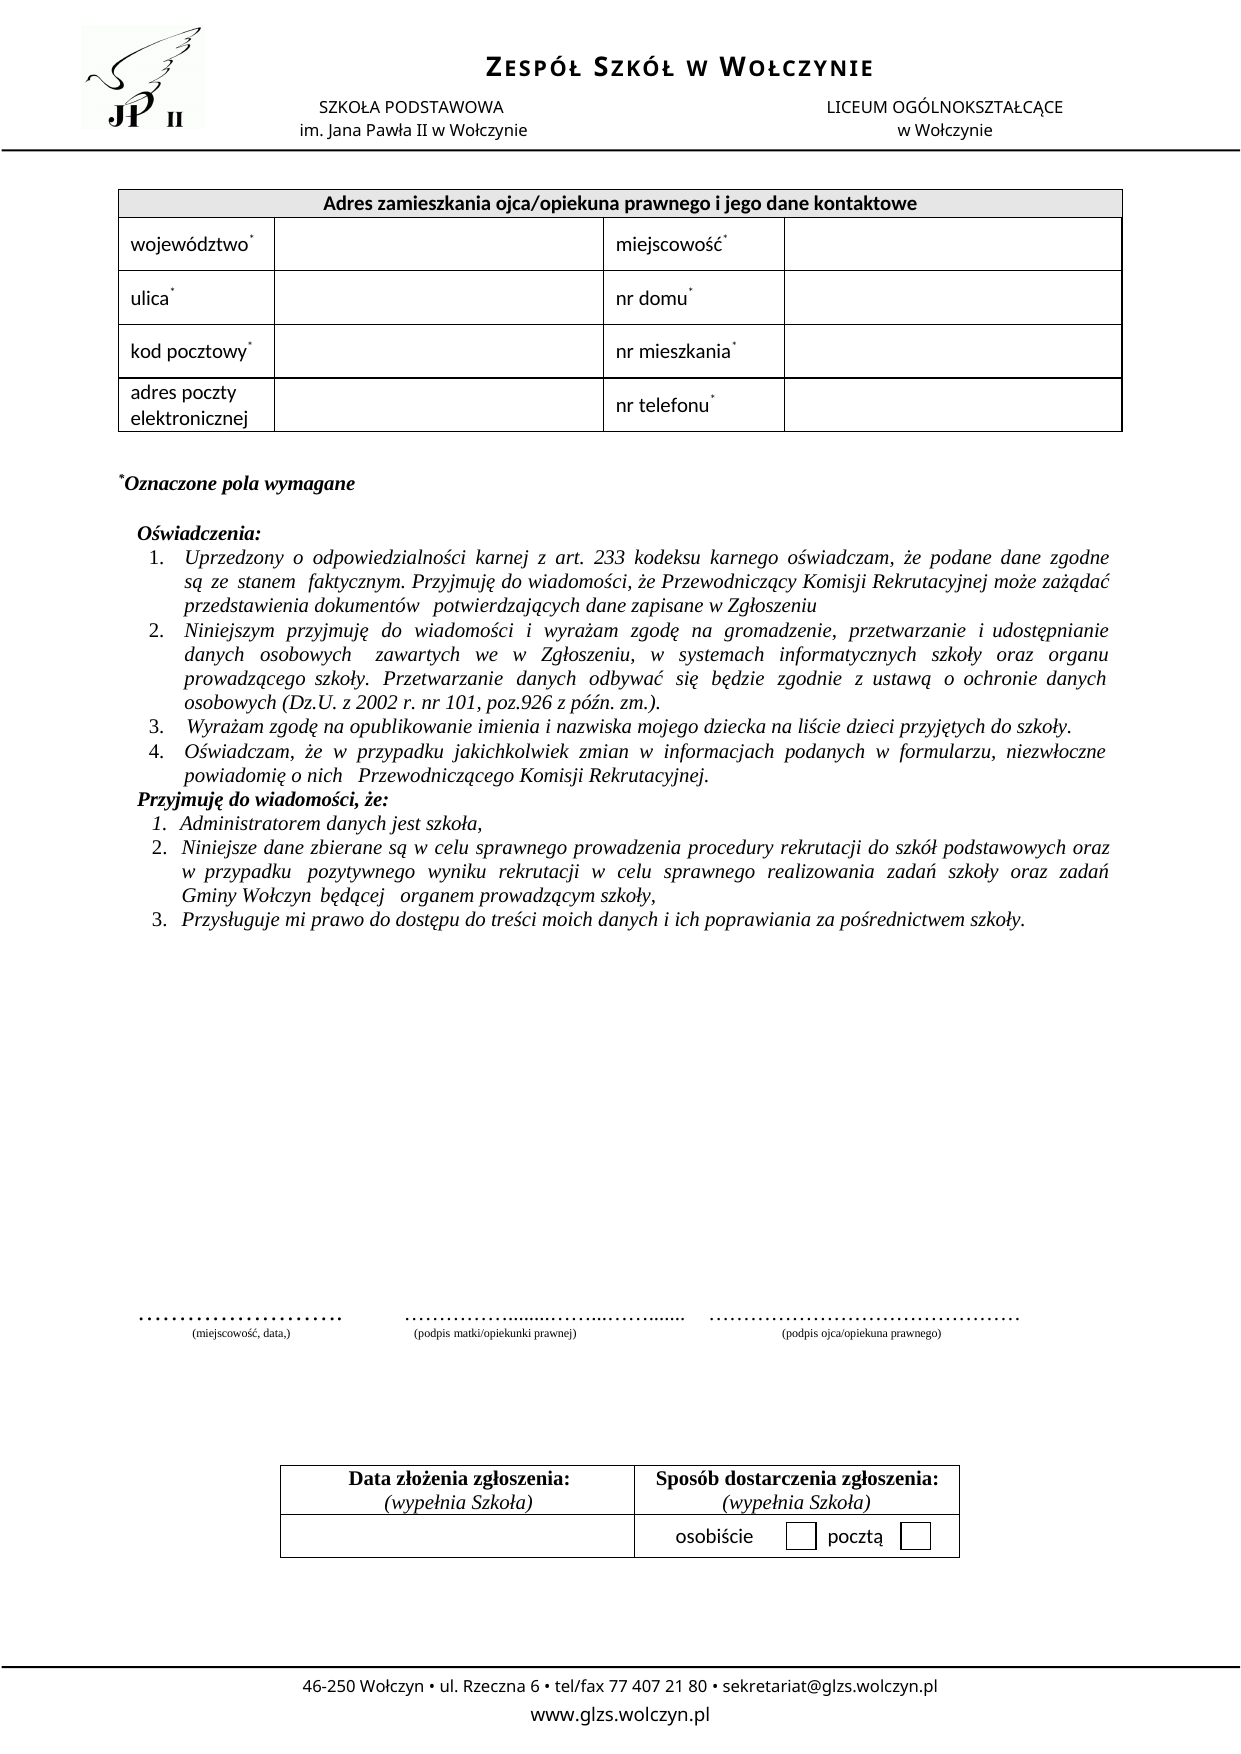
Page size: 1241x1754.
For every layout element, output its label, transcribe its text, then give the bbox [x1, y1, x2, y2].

list Oświadczam, że w przypadku jakichkolwiek zmian w informacjach podanych w formularzu, niezwłoczne powiadomię o nich Przewodniczącego Komisji Rekrutacyjnej. [148, 739, 1109, 787]
table_cell miejscowość* [604, 218, 784, 270]
table_cell [785, 325, 1121, 377]
picture [81, 25, 205, 129]
table_header Sposób dostarczenia zgłoszenia: (wypełnia Szkoła) [635, 1466, 959, 1514]
table_cell adres poczty elektronicznej [119, 379, 274, 431]
table_cell [785, 379, 1121, 431]
table_cell [275, 271, 603, 324]
table_cell województwo* [119, 218, 274, 270]
table_cell nr domu* [604, 271, 784, 324]
table_cell [275, 379, 603, 431]
list Przysługuje mi prawo do dostępu do treści moich danych i ich poprawiania za pośrednictwem szkoły. [152, 907, 1122, 931]
text ……………………. ……………........……...……....... ……………………………………… [137, 1297, 1122, 1326]
table_cell nr telefonu* [604, 379, 784, 431]
list Niniejszym przyjmuję do wiadomości i wyrażam zgodę na gromadzenie, przetwarzanie i udostępnianie danych osobowych zawartych we w Zgłoszeniu, w systemach informatycznych szkoły oraz organu prowadzącego szkoły. Przetwarzanie danych odbywać się będzie zgodnie z ustawą o ochronie danych osobowych (Dz.U. z 2002 r. nr 101, poz.926 z późn. zm.). [148, 617, 1109, 714]
table_cell [281, 1515, 634, 1557]
table_header Adres zamieszkania ojca/opiekuna prawnego i jego dane kontaktowe [119, 190, 1122, 217]
text 1. Administratorem danych jest szkoła, [152, 811, 1122, 835]
list Wyrażam zgodę na opublikowanie imienia i nazwiska mojego dziecka na liście dzieci przyjętych do szkoły. [148, 714, 1122, 738]
table_cell ulica* [119, 271, 274, 324]
table_cell [785, 218, 1121, 270]
table_cell [275, 218, 603, 270]
table_header Data złożenia zgłoszenia: (wypełnia Szkoła) [281, 1466, 634, 1514]
table_cell [785, 271, 1121, 324]
table_cell kod pocztowy* [119, 325, 274, 377]
text *Oznaczone pola wymagane [118, 471, 1122, 495]
text Przyjmuję do wiadomości, że: [137, 787, 1122, 811]
table_cell [275, 325, 603, 377]
table_cell nr mieszkania* [604, 325, 784, 377]
list Uprzedzony o odpowiedzialności karnej z art. 233 kodeksu karnego oświadczam, że podane dane zgodne są ze stanem faktycznym. Przyjmuję do wiadomości, że Przewodniczący Komisji Rekrutacyjnej może zażądać przedstawienia dokumentów potwierdzających dane zapisane w Zgłoszeniu [148, 545, 1110, 617]
text (miejscowość, data,) (podpis matki/opiekunki prawnej) (podpis ojca/opiekuna prawnego) [137, 1326, 1122, 1350]
text Oświadczenia: [137, 521, 1122, 545]
list Niniejsze dane zbierane są w celu sprawnego prowadzenia procedury rekrutacji do szkół podstawowych oraz w przypadku pozytywnego wyniku rekrutacji w celu sprawnego realizowania zadań szkoły oraz zadań Gminy Wołczyn będącej organem prowadzącym szkoły, [152, 835, 1110, 907]
table_cell [635, 1515, 959, 1557]
